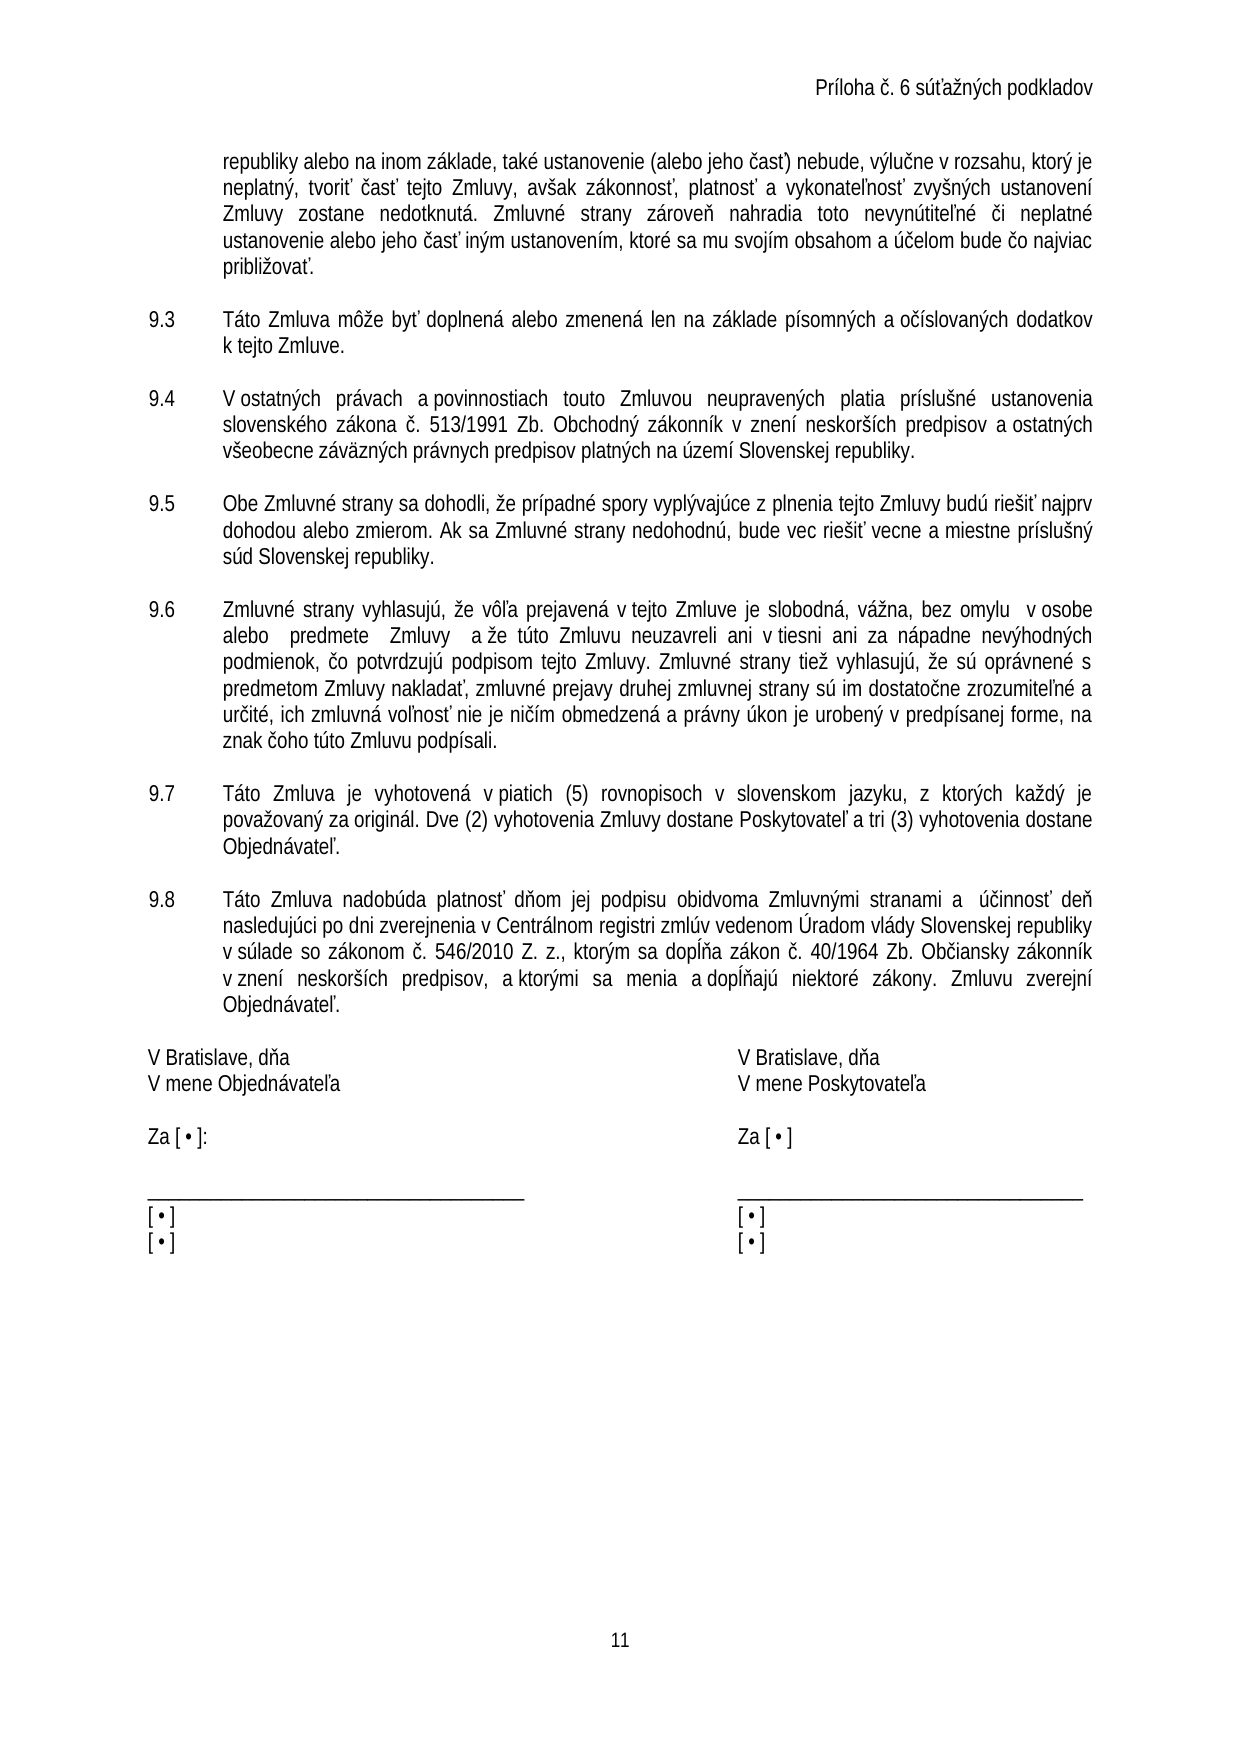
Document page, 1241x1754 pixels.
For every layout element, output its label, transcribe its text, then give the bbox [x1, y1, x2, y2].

list Táto Zmluva je vyhotovená v piatich (5) rovnopisoch v slovenskom jazyku, z ktorých každý je považovaný za originál. Dve (2) vyhotovenia Zmluvy dostane Poskytovateľ a tri (3) vyhotovenia dostane Objednávateľ. [149, 780, 1093, 859]
text ____________________________________ _________________________________ [148, 1175, 1093, 1202]
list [149, 148, 1093, 279]
list Zmluvné strany vyhlasujú, že vôľa prejavená v tejto Zmluve je slobodná, vážna, bez omylu v osobe alebo predmete Zmluvy a že túto Zmluvu neuzavreli ani v tiesni ani za nápadne nevýhodných podmienok, čo potvrdzujú podpisom tejto Zmluvy. Zmluvné strany tiež vyhlasujú, že sú oprávnené s predmetom Zmluvy nakladať, zmluvné prejavy druhej zmluvnej strany sú im dostatočne zrozumiteľné a určité, ich zmluvná voľnosť nie je ničím obmedzená a právny úkon je urobený v predpísanej forme, na znak čoho túto Zmluvu podpísali. [149, 596, 1093, 754]
text Za [ • ]: Za [ • ] [148, 1123, 1093, 1149]
text [ • ] [ • ] [148, 1202, 1093, 1228]
list Obe Zmluvné strany sa dohodli, že prípadné spory vyplývajúce z plnenia tejto Zmluvy budú riešiť najprv dohodou alebo zmierom. Ak sa Zmluvné strany nedohodnú, bude vec riešiť vecne a miestne príslušný súd Slovenskej republiky. [149, 490, 1093, 569]
text V mene Objednávateľa V mene Poskytovateľa [148, 1070, 1093, 1096]
list Táto Zmluva môže byť doplnená alebo zmenená len na základe písomných a očíslovaných dodatkov k tejto Zmluve. [149, 306, 1093, 358]
text [ • ] [ • ] [148, 1228, 1093, 1254]
text V Bratislave, dňa V Bratislave, dňa [148, 1044, 1093, 1070]
list Táto Zmluva nadobúda platnosť dňom jej podpisu obidvoma Zmluvnými stranami a účinnosť deň nasledujúci po dni zverejnenia v Centrálnom registri zmlúv vedenom Úradom vlády Slovenskej republiky v súlade so zákonom č. 546/2010 Z. z., ktorým sa dopĺňa zákon č. 40/1964 Zb. Občiansky zákonník v znení neskorších predpisov, a ktorými sa menia a dopĺňajú niektoré zákony. Zmluvu zverejní Objednávateľ. [149, 886, 1093, 1017]
list V ostatných právach a povinnostiach touto Zmluvou neupravených platia príslušné ustanovenia slovenského zákona č. 513/1991 Zb. Obchodný zákonník v znení neskorších predpisov a ostatných všeobecne záväzných právnych predpisov platných na území Slovenskej republiky. [149, 385, 1093, 464]
